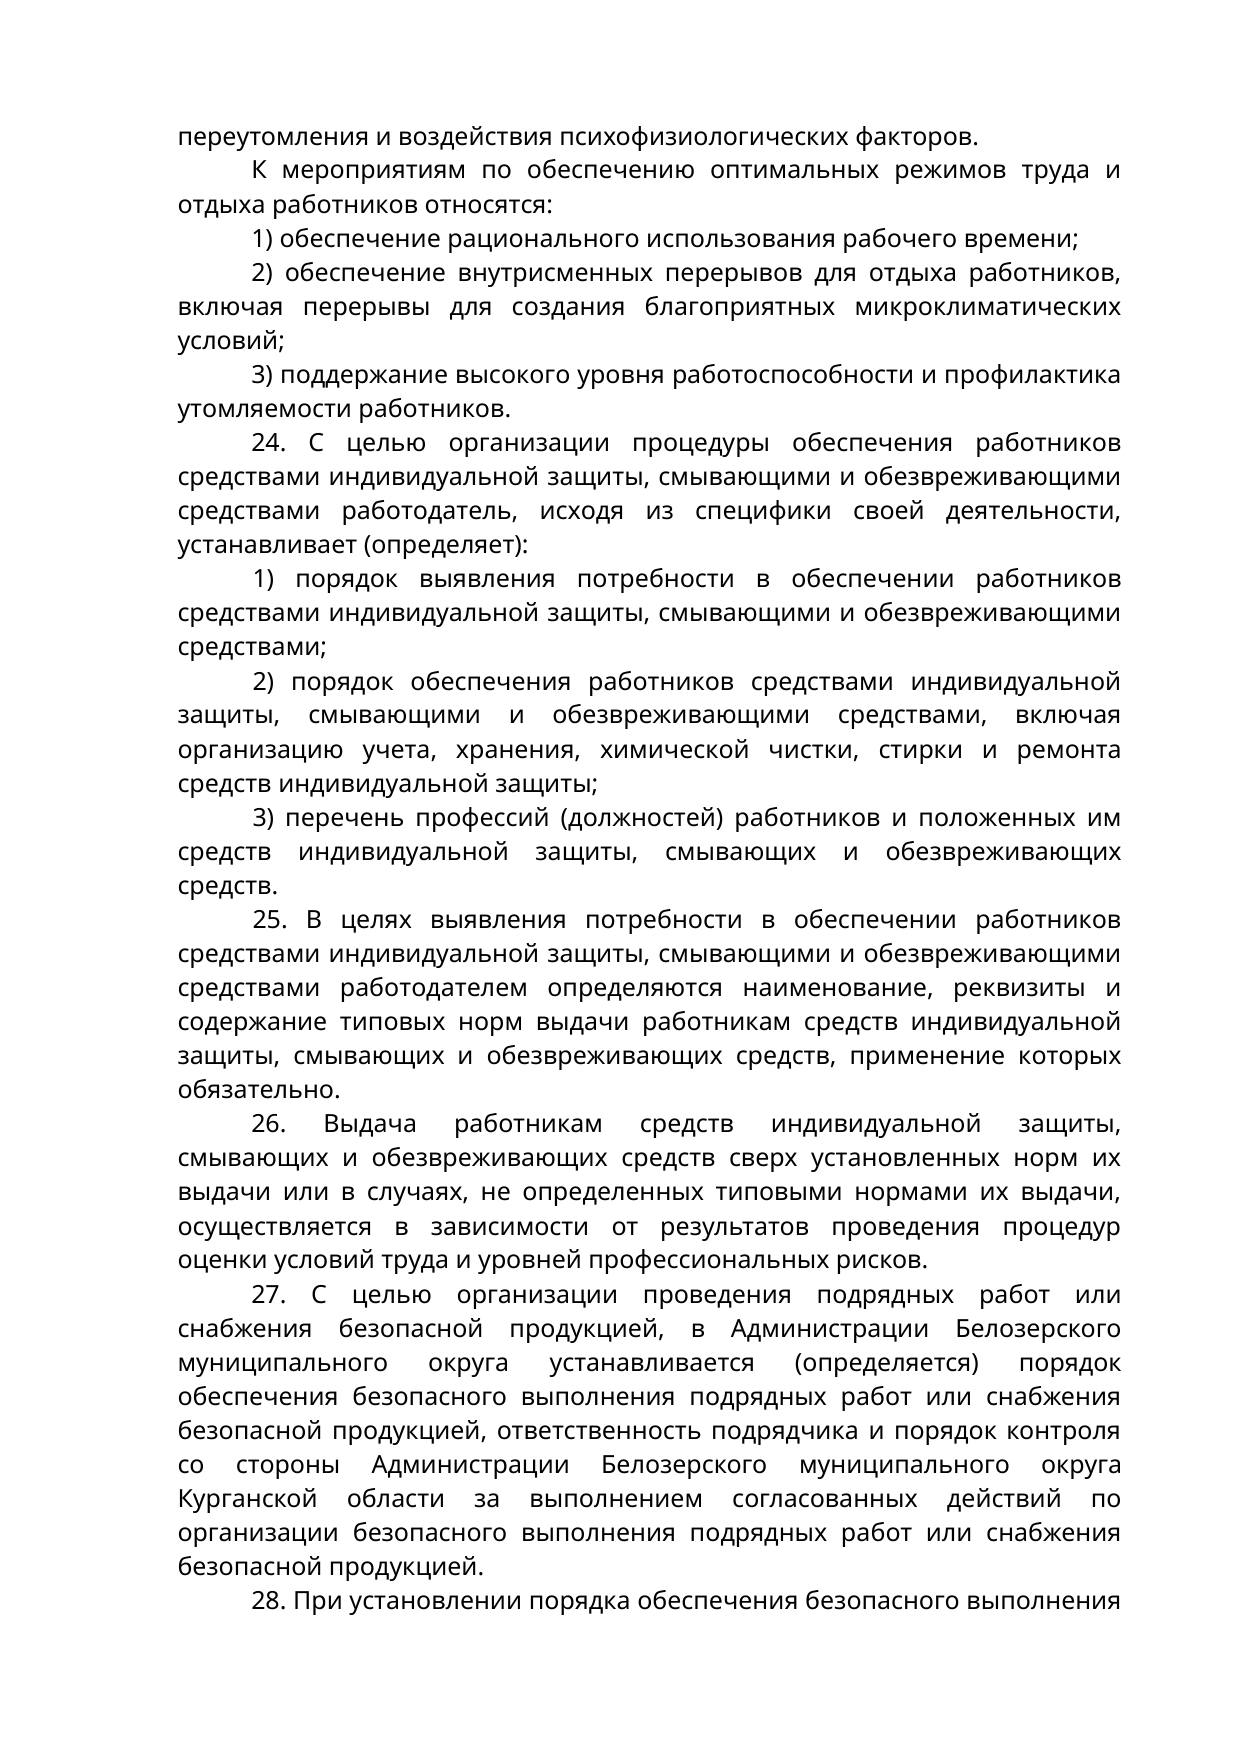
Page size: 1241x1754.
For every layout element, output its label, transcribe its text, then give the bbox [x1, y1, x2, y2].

list 26. Выдача работникам средств индивидуальной защиты, смывающих и обезвреживающих средств сверх установленных норм их выдачи или в случаях, не определенных типовыми нормами их выдачи, осуществляется в зависимости от результатов проведения процедур оценки условий труда и уровней профессиональных рисков. [177, 1106, 1122, 1276]
text 2) обеспечение внутрисменных перерывов для отдыха работников, включая перерывы для создания благоприятных микроклиматических условий; [177, 254, 1122, 357]
text 1) обеспечение рационального использования рабочего времени; [177, 220, 1122, 254]
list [177, 118, 1122, 152]
list 27. С целью организации проведения подрядных работ или снабжения безопасной продукцией, в Администрации Белозерского муниципального округа устанавливается (определяется) порядок обеспечения безопасного выполнения подрядных работ или снабжения безопасной продукцией, ответственность подрядчика и порядок контроля со стороны Администрации Белозерского муниципального округа Курганской области за выполнением согласованных действий по организации безопасного выполнения подрядных работ или снабжения безопасной продукцией. [177, 1276, 1122, 1583]
text 2) порядок обеспечения работников средствами индивидуальной защиты, смывающими и обезвреживающими средствами, включая организацию учета, хранения, химической чистки, стирки и ремонта средств индивидуальной защиты; [177, 663, 1122, 799]
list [177, 1583, 1122, 1617]
text 25. В целях выявления потребности в обеспечении работников средствами индивидуальной защиты, смывающими и обезвреживающими средствами работодателем определяются наименование, реквизиты и содержание типовых норм выдачи работникам средств индивидуальной защиты, смывающих и обезвреживающих средств, применение которых обязательно. [177, 902, 1122, 1106]
text К мероприятиям по обеспечению оптимальных режимов труда и отдыха работников относятся: [177, 152, 1122, 220]
text 1) порядок выявления потребности в обеспечении работников средствами индивидуальной защиты, смывающими и обезвреживающими средствами; [177, 561, 1122, 663]
text 3) поддержание высокого уровня работоспособности и профилактика утомляемости работников. [177, 357, 1122, 425]
text 24. С целью организации процедуры обеспечения работников средствами индивидуальной защиты, смывающими и обезвреживающими средствами работодатель, исходя из специфики своей деятельности, устанавливает (определяет): [177, 425, 1122, 561]
text 3) перечень профессий (должностей) работников и положенных им средств индивидуальной защиты, смывающих и обезвреживающих средств. [177, 799, 1122, 902]
